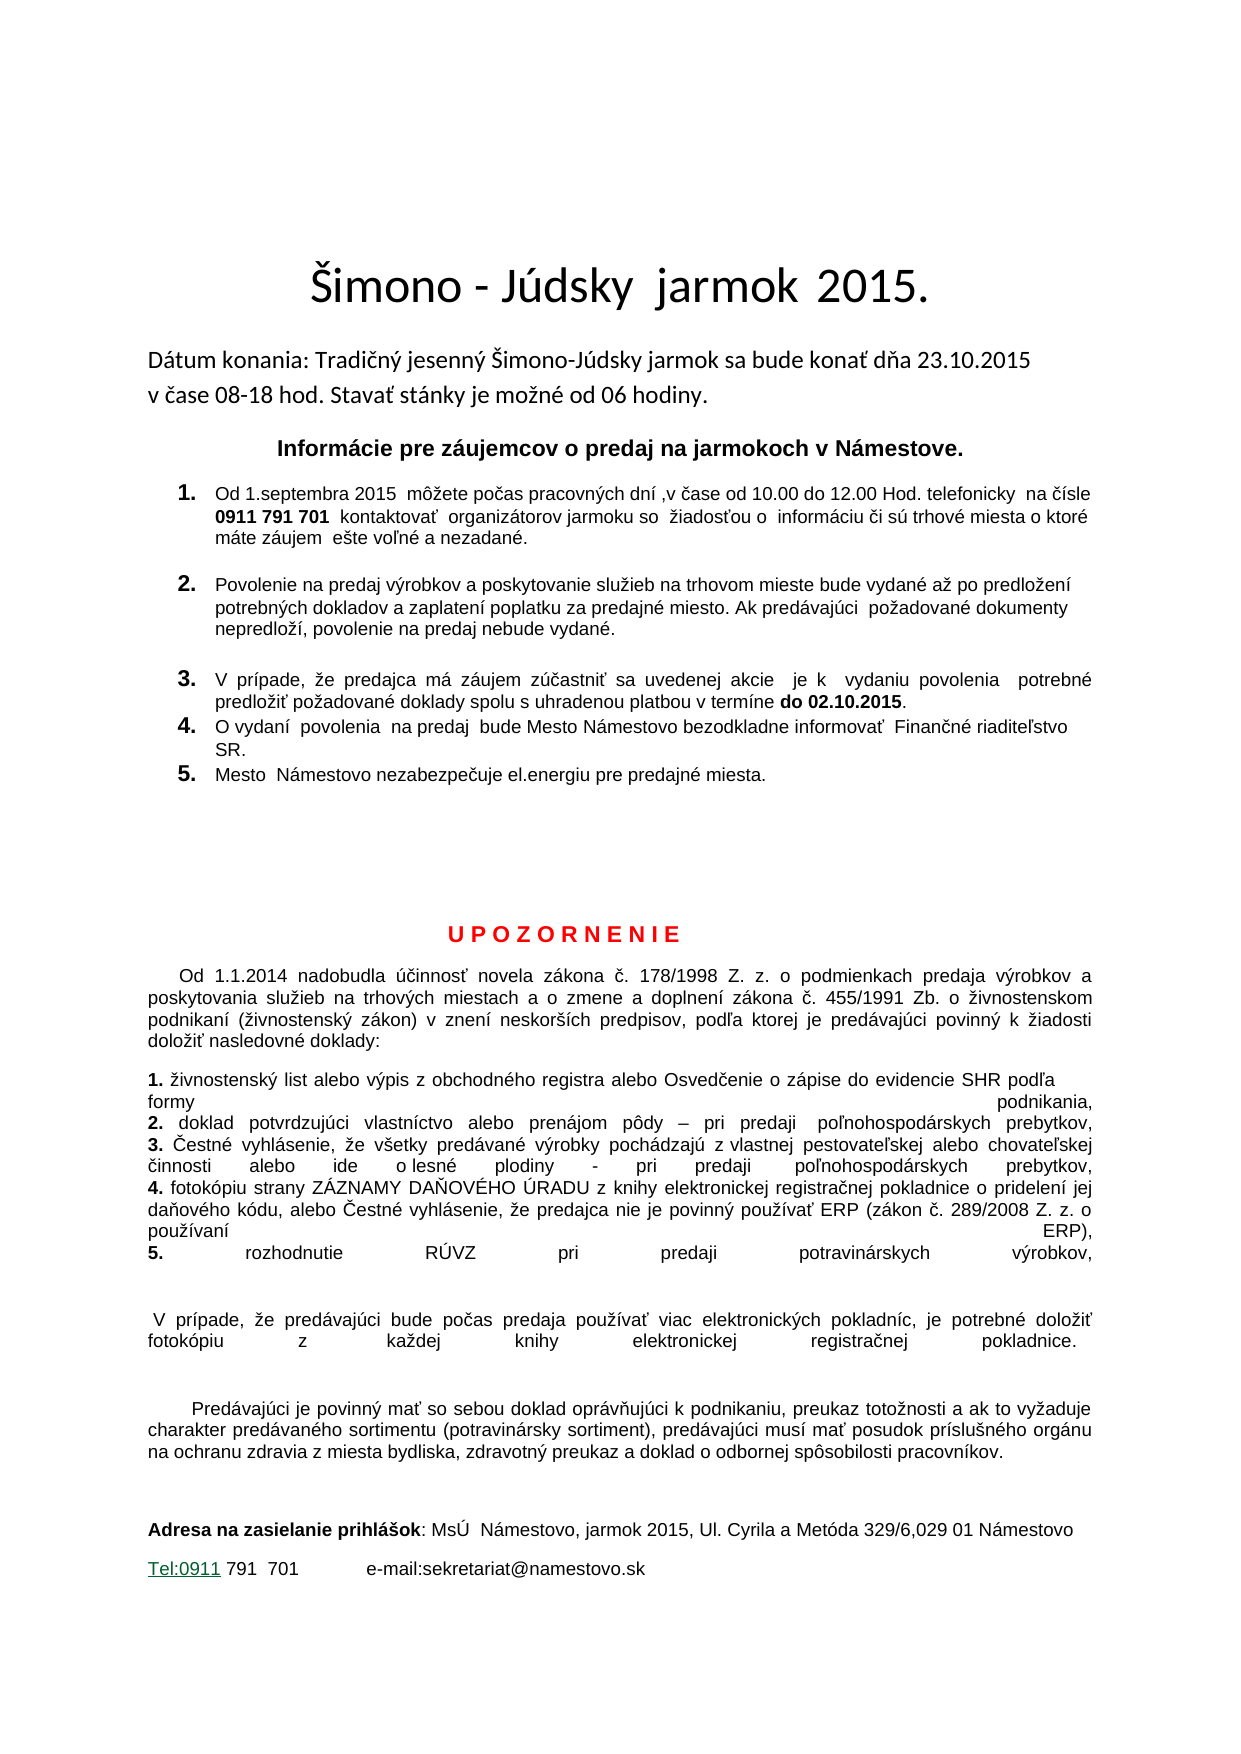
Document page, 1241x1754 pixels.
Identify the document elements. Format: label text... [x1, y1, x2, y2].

text Informácie pre záujemcov o predaj na jarmokoch v Námestove. [148, 435, 1093, 462]
text Šimono - Júdsky jarmok 2015. [148, 254, 1093, 315]
text Predávajúci je povinný mať so sebou doklad oprávňujúci k podnikaniu, preukaz totožnosti a ak to vyžaduje charakter predávaného sortimentu (potravinársky sortiment), predávajúci musí mať posudok príslušného orgánu na ochranu zdravia z miesta bydliska, zdravotný preukaz a doklad o odbornej spôsobilosti pracovníkov. [148, 1397, 1093, 1462]
list Mesto Námestovo nezabezpečuje el.energiu pre predajné miesta. [177, 760, 1093, 787]
text Tel:0911 791 701 e-mail:sekretariat@namestovo.sk [148, 1558, 1093, 1579]
text V prípade, že predávajúci bude počas predaja používať viac elektronických pokladníc, je potrebné doložiť fotokópiu z každej knihy elektronickej registračnej pokladnice. [148, 1309, 1093, 1380]
list V prípade, že predajca má záujem zúčastniť sa uvedenej akcie je k vydaniu povolenia potrebné predložiť požadované doklady spolu s uhradenou platbou v termíne do 02.10.2015. [177, 664, 1093, 712]
text Dátum konania: Tradičný jesenný Šimono-Júdsky jarmok sa bude konať dňa 23.10.2015 v čase 08-18 hod. Stavať stánky je možné od 06 hodiny. [148, 344, 1093, 410]
text Od 1.1.2014 nadobudla účinnosť novela zákona č. 178/1998 Z. z. o podmienkach predaja výrobkov a poskytovania služieb na trhových miestach a o zmene a doplnení zákona č. 455/1991 Zb. o živnostenskom podnikaní (živnostenský zákon) v znení neskorších predpisov, podľa ktorej je predávajúci povinný k žiadosti doložiť nasledovné doklady: [148, 965, 1093, 1052]
text U P O Z O R N E N I E [148, 921, 1093, 948]
text Adresa na zasielanie prihlášok: MsÚ Námestovo, jarmok 2015, Ul. Cyrila a Metóda 329/6,029 01 Námestovo [148, 1518, 1093, 1540]
list O vydaní povolenia na predaj bude Mesto Námestovo bezodkladne informovať Finančné riaditeľstvo SR. [177, 712, 1093, 760]
list Od 1.septembra 2015 môžete počas pracovných dní ,v čase od 10.00 do 12.00 Hod. telefonicky na čísle 0911 791 701 kontaktovať organizátorov jarmoku so žiadosťou o informáciu či sú trhové miesta o ktoré máte záujem ešte voľné a nezadané. [177, 479, 1093, 549]
list Povolenie na predaj výrobkov a poskytovanie služieb na trhovom mieste bude vydané až po predložení potrebných dokladov a zaplatení poplatku za predajné miesto. Ak predávajúci požadované dokumenty nepredloží, povolenie na predaj nebude vydané. [177, 570, 1093, 640]
text 1. živnostenský list alebo výpis z obchodného registra alebo Osvedčenie o zápise do evidencie SHR podľa formy podnikania, 2. doklad potvrdzujúci vlastníctvo alebo prenájom pôdy – pri predaji poľnohospodárskych prebytkov, 3. Čestné vyhlásenie, že všetky predávané výrobky pochádzajú z vlastnej pestovateľskej alebo chovateľskej činnosti alebo ide o lesné plodiny - pri predaji poľnohospodárskych prebytkov, 4. fotokópiu strany ZÁZNAMY DAŇOVÉHO ÚRADU z knihy elektronickej registračnej pokladnice o pridelení jej daňového kódu, alebo Čestné vyhlásenie, že predajca nie je povinný používať ERP (zákon č. 289/2008 Z. z. o používaní ERP), 5. rozhodnutie RÚVZ pri predaji potravinárskych výrobkov, [148, 1069, 1093, 1291]
